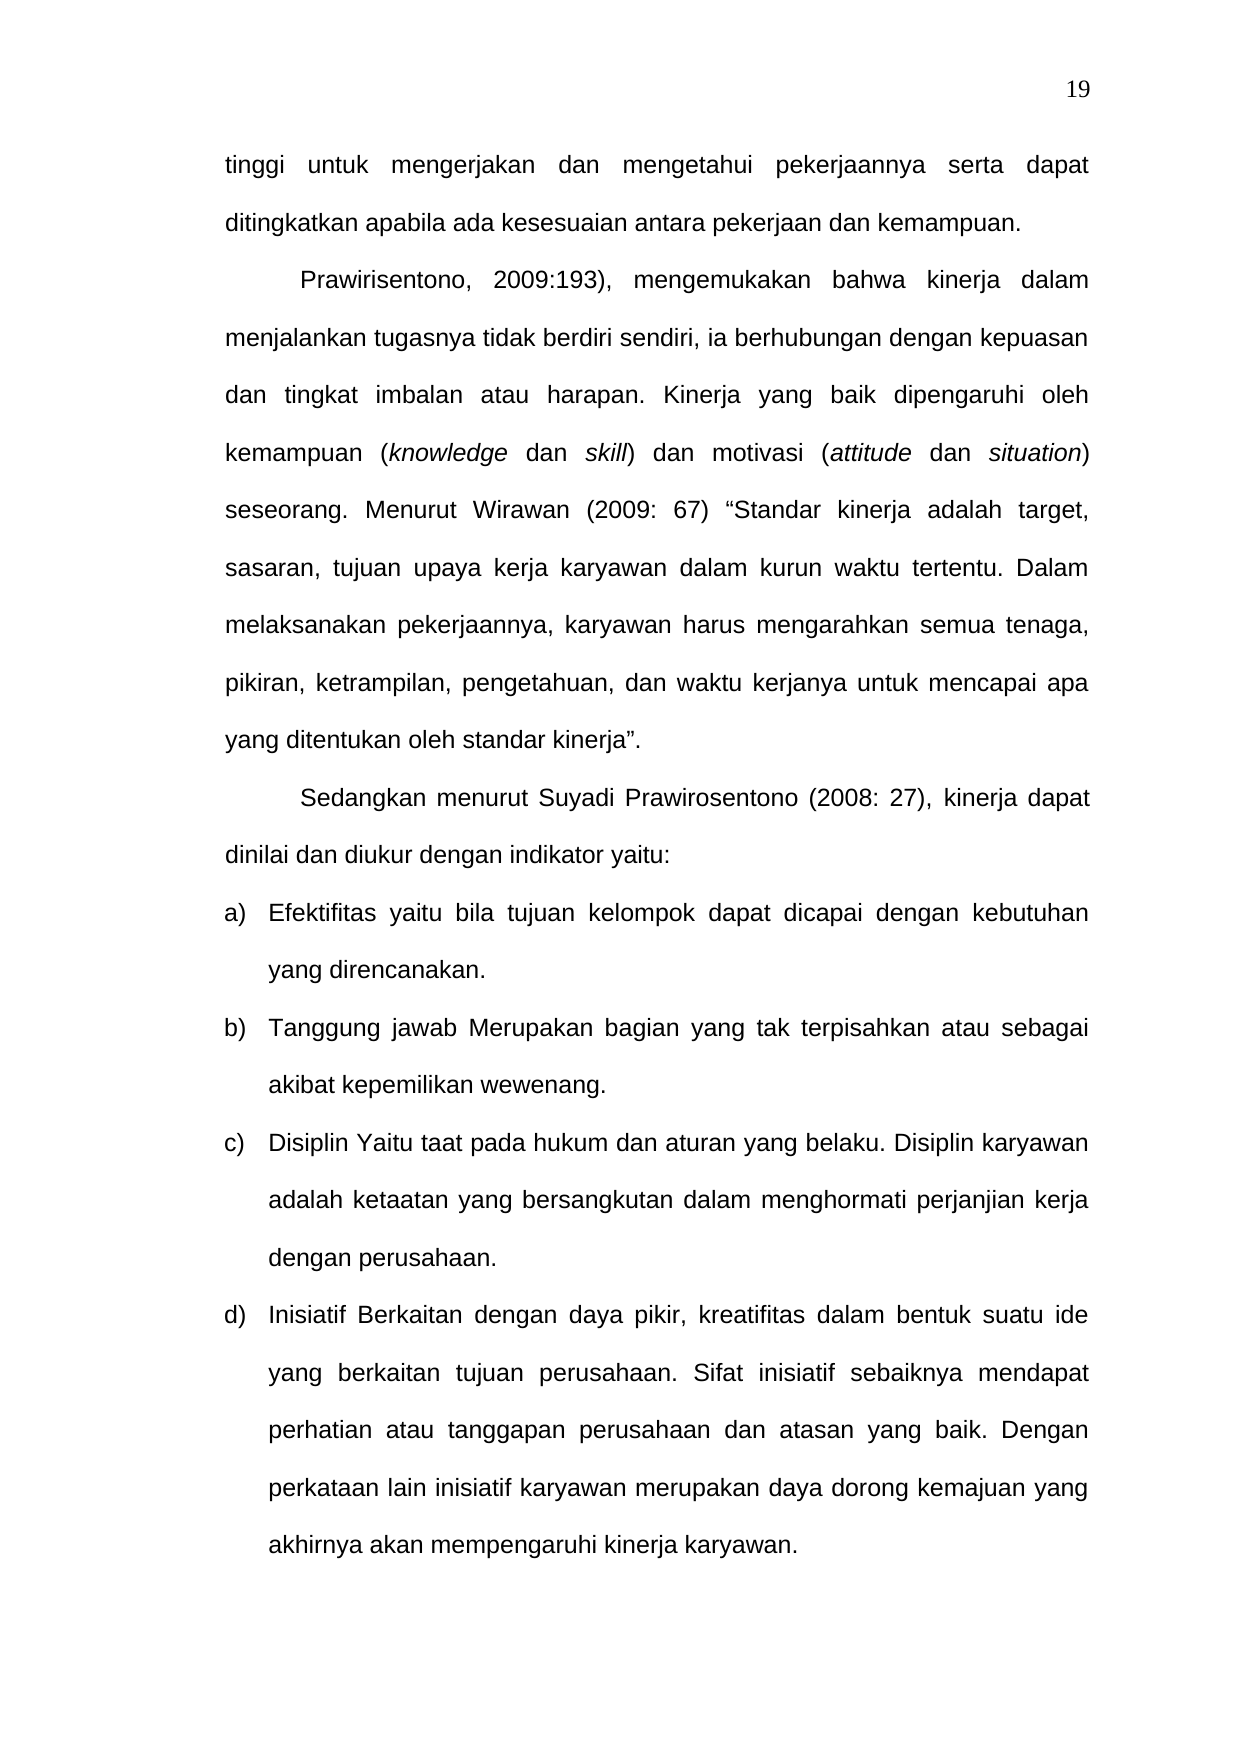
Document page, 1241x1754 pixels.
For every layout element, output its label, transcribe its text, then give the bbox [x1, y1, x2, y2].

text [225, 150, 1090, 236]
list Efektifitas yaitu bila tujuan kelompok dapat dicapai dengan kebutuhan yang direncanakan. [224, 897, 1090, 984]
list Disiplin Yaitu taat pada hukum dan aturan yang belaku. Disiplin karyawan adalah ketaatan yang bersangkutan dalam menghormati perjanjian kerja dengan perusahaan. [224, 1127, 1090, 1271]
list Tanggung jawab Merupakan bagian yang tak terpisahkan atau sebagai akibat kepemilikan wewenang. [224, 1012, 1090, 1099]
text Prawirisentono, 2009:193), mengemukakan bahwa kinerja dalam menjalankan tugasnya tidak berdiri sendiri, ia berhubungan dengan kepuasan dan tingkat imbalan atau harapan. Kinerja yang baik dipengaruhi oleh kemampuan (knowledge dan skill) dan motivasi (attitude dan situation) seseorang. Menurut Wirawan (2009: 67) “Standar kinerja adalah target, sasaran, tujuan upaya kerja karyawan dalam kurun waktu tertentu. Dalam melaksanakan pekerjaannya, karyawan harus mengarahkan semua tenaga, pikiran, ketrampilan, pengetahuan, dan waktu kerjanya untuk mencapai apa yang ditentukan oleh standar kinerja”. [225, 265, 1090, 754]
text Sedangkan menurut Suyadi Prawirosentono (2008: 27), kinerja dapat dinilai dan diukur dengan indikator yaitu: [225, 782, 1090, 869]
list Inisiatif Berkaitan dengan daya pikir, kreatifitas dalam bentuk suatu ide yang berkaitan tujuan perusahaan. Sifat inisiatif sebaiknya mendapat perhatian atau tanggapan perusahaan dan atasan yang baik. Dengan perkataan lain inisiatif karyawan merupakan daya dorong kemajuan yang akhirnya akan mempengaruhi kinerja karyawan. [224, 1300, 1090, 1559]
